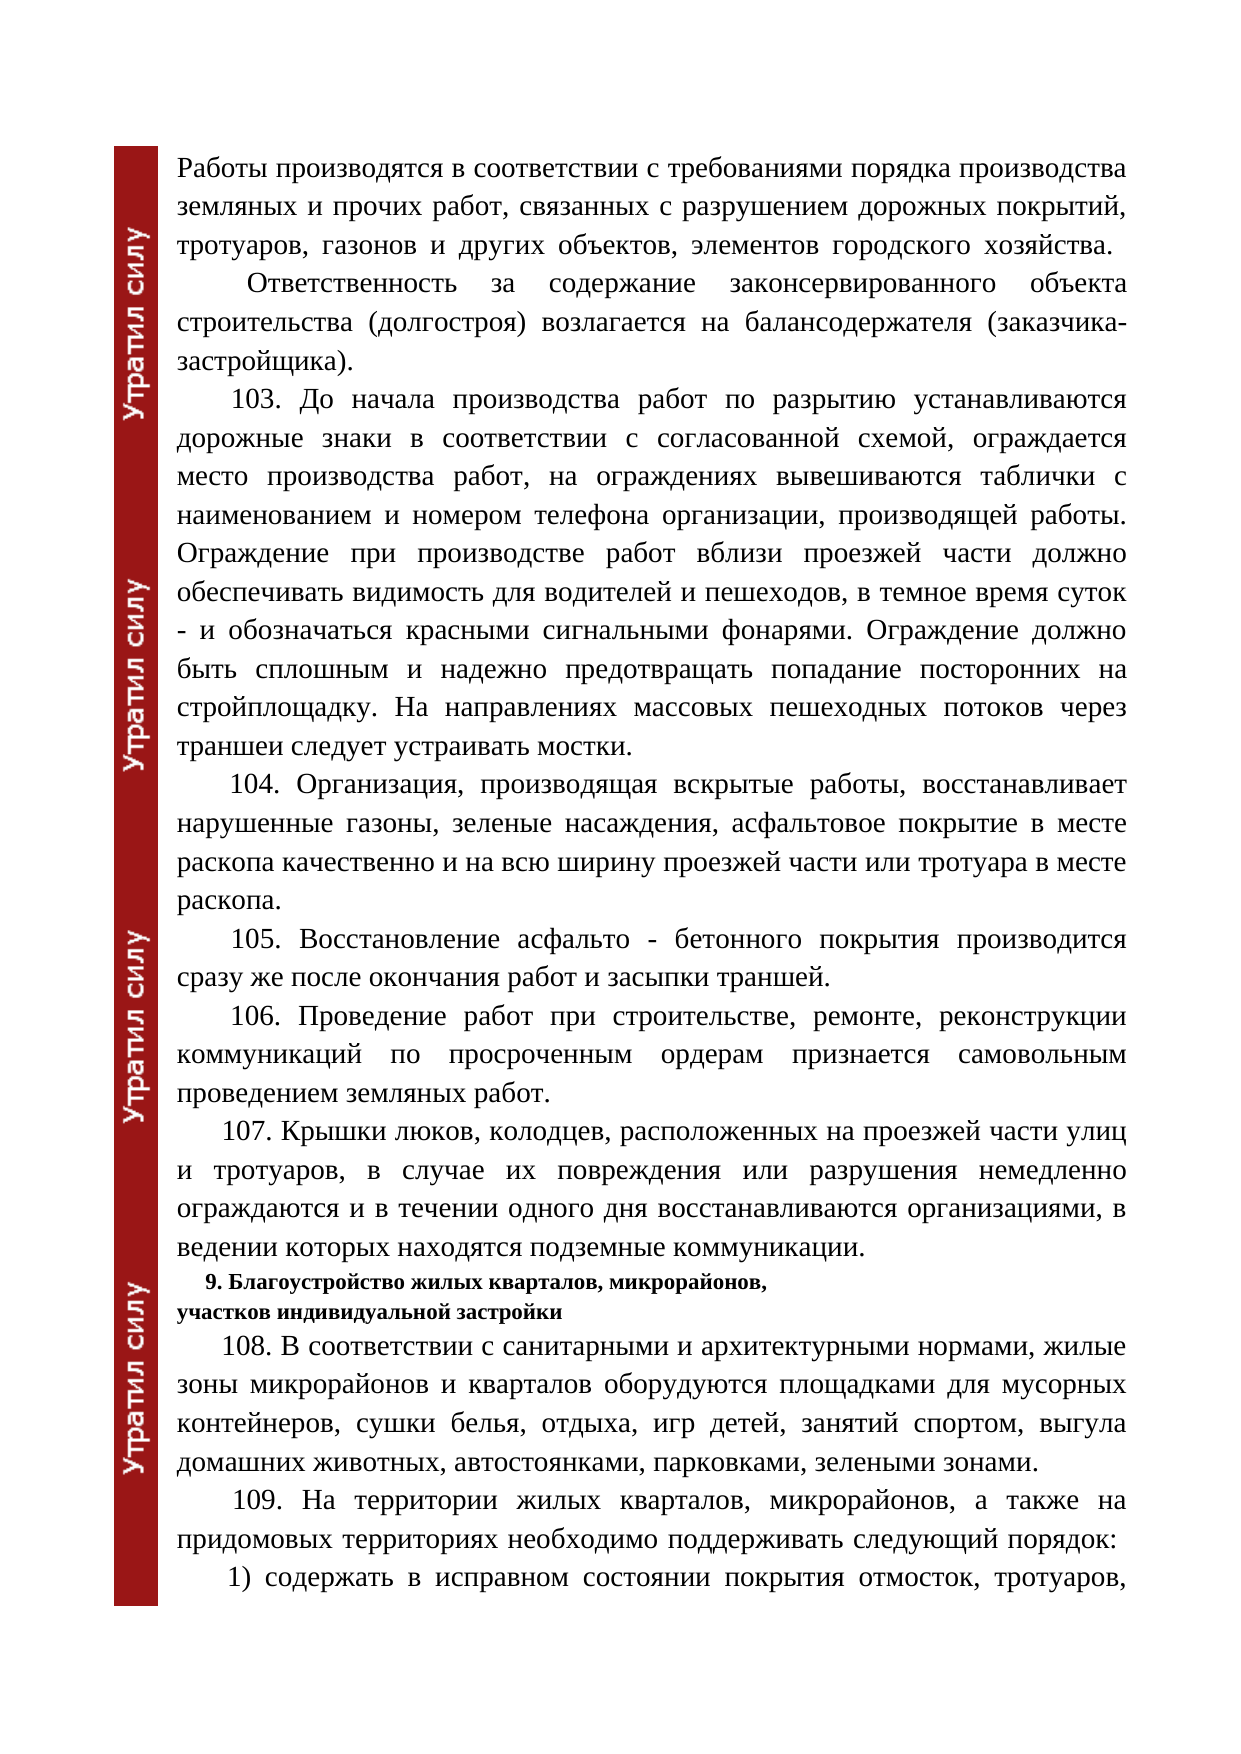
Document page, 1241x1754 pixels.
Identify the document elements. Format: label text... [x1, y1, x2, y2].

text 108. В соответствии с санитарными и архитектурными нормами, жилые зоны микрорайонов и кварталов оборудуются площадками для мусорных контейнеров, сушки белья, отдыха, игр детей, занятий спортом, выгула домашних животных, автостоянками, парковками, зелеными зонами. [112, 1328, 1128, 1477]
text 103. До начала производства работ по разрытию устанавливаются дорожные знаки в соответствии с согласованной схемой, ограждается место производства работ, на ограждениях вывешиваются таблички с наименованием и номером телефона организации, производящей работы. Ограждение при производстве работ вблизи проезжей части должно обеспечивать видимость для водителей и пешеходов, в темное время суток - и обозначаться красными сигнальными фонарями. Ограждение должно быть сплошным и надежно предотвращать попадание посторонних на стройплощадку. На направлениях массовых пешеходных потоков через траншеи следует устраивать мостки. [112, 381, 1128, 762]
picture [114, 762, 158, 767]
picture [114, 1593, 158, 1606]
text 9. Благоустройство жилых кварталов, микрорайонов, участков индивидуальной застройки [112, 1268, 1128, 1324]
picture [114, 146, 158, 150]
picture [114, 376, 158, 381]
text 104. Организация, производящая вскрытые работы, восстанавливает нарушенные газоны, зеленые насаждения, асфальтовое покрытие в месте раскопа качественно и на всю ширину проезжей части или тротуара в месте раскопа. [112, 767, 1128, 916]
picture [114, 1263, 158, 1268]
text 106. Проведение работ при строительстве, ремонте, реконструкции коммуникаций по просроченным ордерам признается самовольным проведением земляных работ. [112, 998, 1128, 1108]
text 105. Восстановление асфальто - бетонного покрытия производится сразу же после окончания работ и засыпки траншей. [112, 921, 1128, 993]
picture [114, 916, 158, 921]
picture [114, 1108, 158, 1113]
picture [114, 1324, 158, 1328]
picture [114, 1477, 158, 1482]
text 107. Крышки люков, колодцев, расположенных на проезжей части улиц и тротуаров, в случае их повреждения или разрушения немедленно ограждаются и в течении одного дня восстанавливаются организациями, в ведении которых находятся подземные коммуникации. [112, 1113, 1128, 1263]
picture [114, 993, 158, 998]
